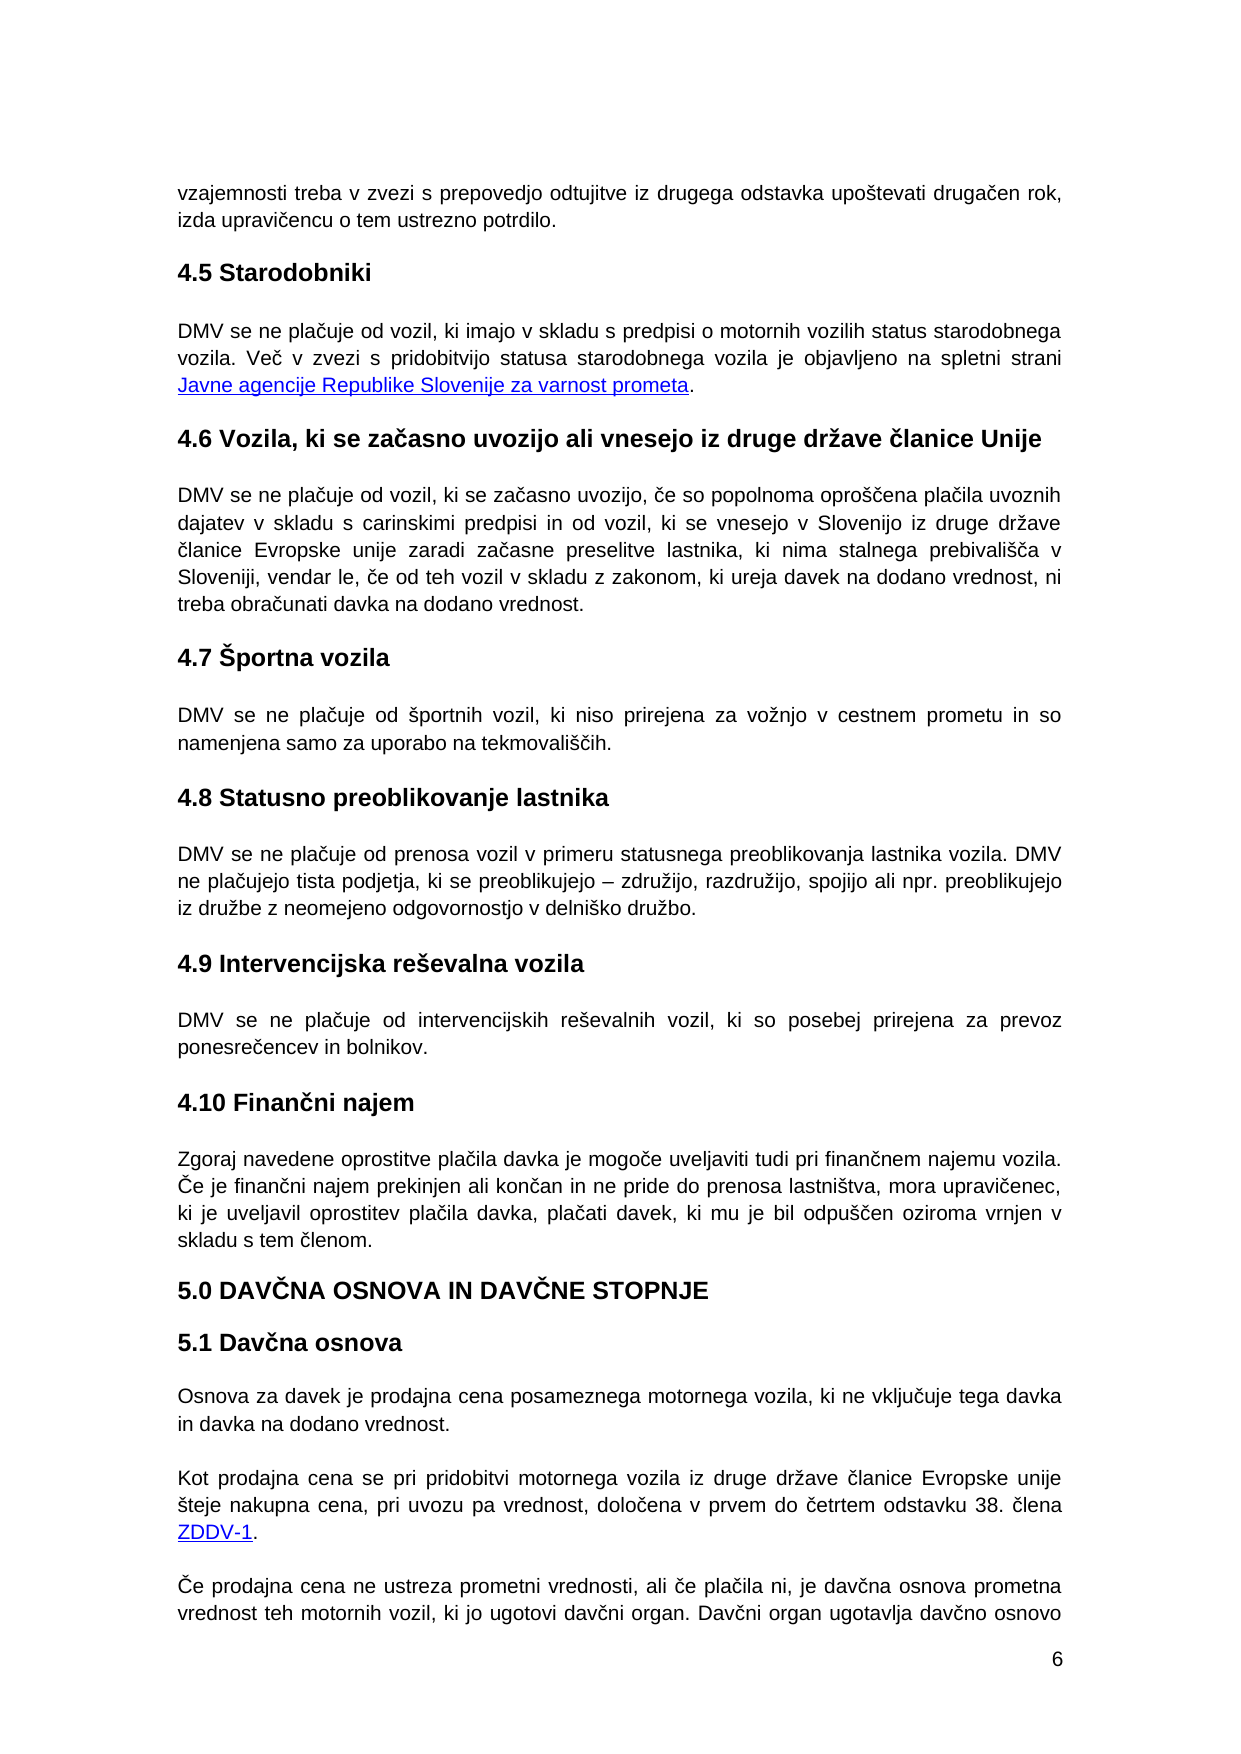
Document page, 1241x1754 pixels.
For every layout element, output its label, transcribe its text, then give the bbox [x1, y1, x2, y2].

text 4.5 Starodobniki [177, 258, 1063, 316]
text 5.1 Davčna osnova [177, 1328, 1063, 1357]
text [177, 177, 1063, 231]
text Osnova za davek je prodajna cena posameznega motornega vozila, ki ne vključuje tega davka in davka na dodano vrednost. [177, 1381, 1063, 1435]
text 4.7 Športna vozila [177, 643, 1063, 700]
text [177, 1544, 1063, 1625]
text DMV se ne plačuje od vozil, ki imajo v skladu s predpisi o motornih vozilih status starodobnega vozila. Več v zvezi s pridobitvijo statusa starodobnega vozila je objavljeno na spletni strani Javne agencije Republike Slovenije za varnost prometa. [177, 316, 1063, 397]
text 4.9 Intervencijska reševalna vozila [177, 920, 1063, 978]
text 4.10 Finančni najem [177, 1059, 1063, 1116]
text DMV se ne plačuje od vozil, ki se začasno uvozijo, če so popolnoma oproščena plačila uvoznih dajatev v skladu s carinskimi predpisi in od vozil, ki se vnesejo v Slovenijo iz druge države članice Evropske unije zaradi začasne preselitve lastnika, ki nima stalnega prebivališča v Sloveniji, vendar le, če od teh vozil v skladu z zakonom, ki ureja davek na dodano vrednost, ni treba obračunati davka na dodano vrednost. [177, 453, 1063, 616]
text DMV se ne plačuje od intervencijskih reševalnih vozil, ki so posebej prirejena za prevoz ponesrečencev in bolnikov. [177, 1005, 1063, 1059]
text 4.6 Vozila, ki se začasno uvozijo ali vnesejo iz druge države članice Unije [177, 424, 1063, 453]
text 5.0 DAVČNA OSNOVA IN DAVČNE STOPNJE [177, 1276, 1063, 1304]
text DMV se ne plačuje od prenosa vozil v primeru statusnega preoblikovanja lastnika vozila. DMV ne plačujejo tista podjetja, ki se preoblikujejo – združijo, razdružijo, spojijo ali npr. preoblikujejo iz družbe z neomejeno odgovornostjo v delniško družbo. [177, 839, 1063, 920]
text 4.8 Statusno preoblikovanje lastnika [177, 754, 1063, 812]
text Zgoraj navedene oprostitve plačila davka je mogoče uveljaviti tudi pri finančnem najemu vozila. Če je finančni najem prekinjen ali končan in ne pride do prenosa lastništva, mora upravičenec, ki je uveljavil oprostitev plačila davka, plačati davek, ki mu je bil odpuščen oziroma vrnjen v skladu s tem členom. [177, 1116, 1063, 1252]
text Kot prodajna cena se pri pridobitvi motornega vozila iz druge države članice Evropske unije šteje nakupna cena, pri uvozu pa vrednost, določena v prvem do četrtem odstavku 38. člena ZDDV-1. [177, 1435, 1063, 1544]
text DMV se ne plačuje od športnih vozil, ki niso prirejena za vožnjo v cestnem prometu in so namenjena samo za uporabo na tekmovališčih. [177, 700, 1063, 754]
